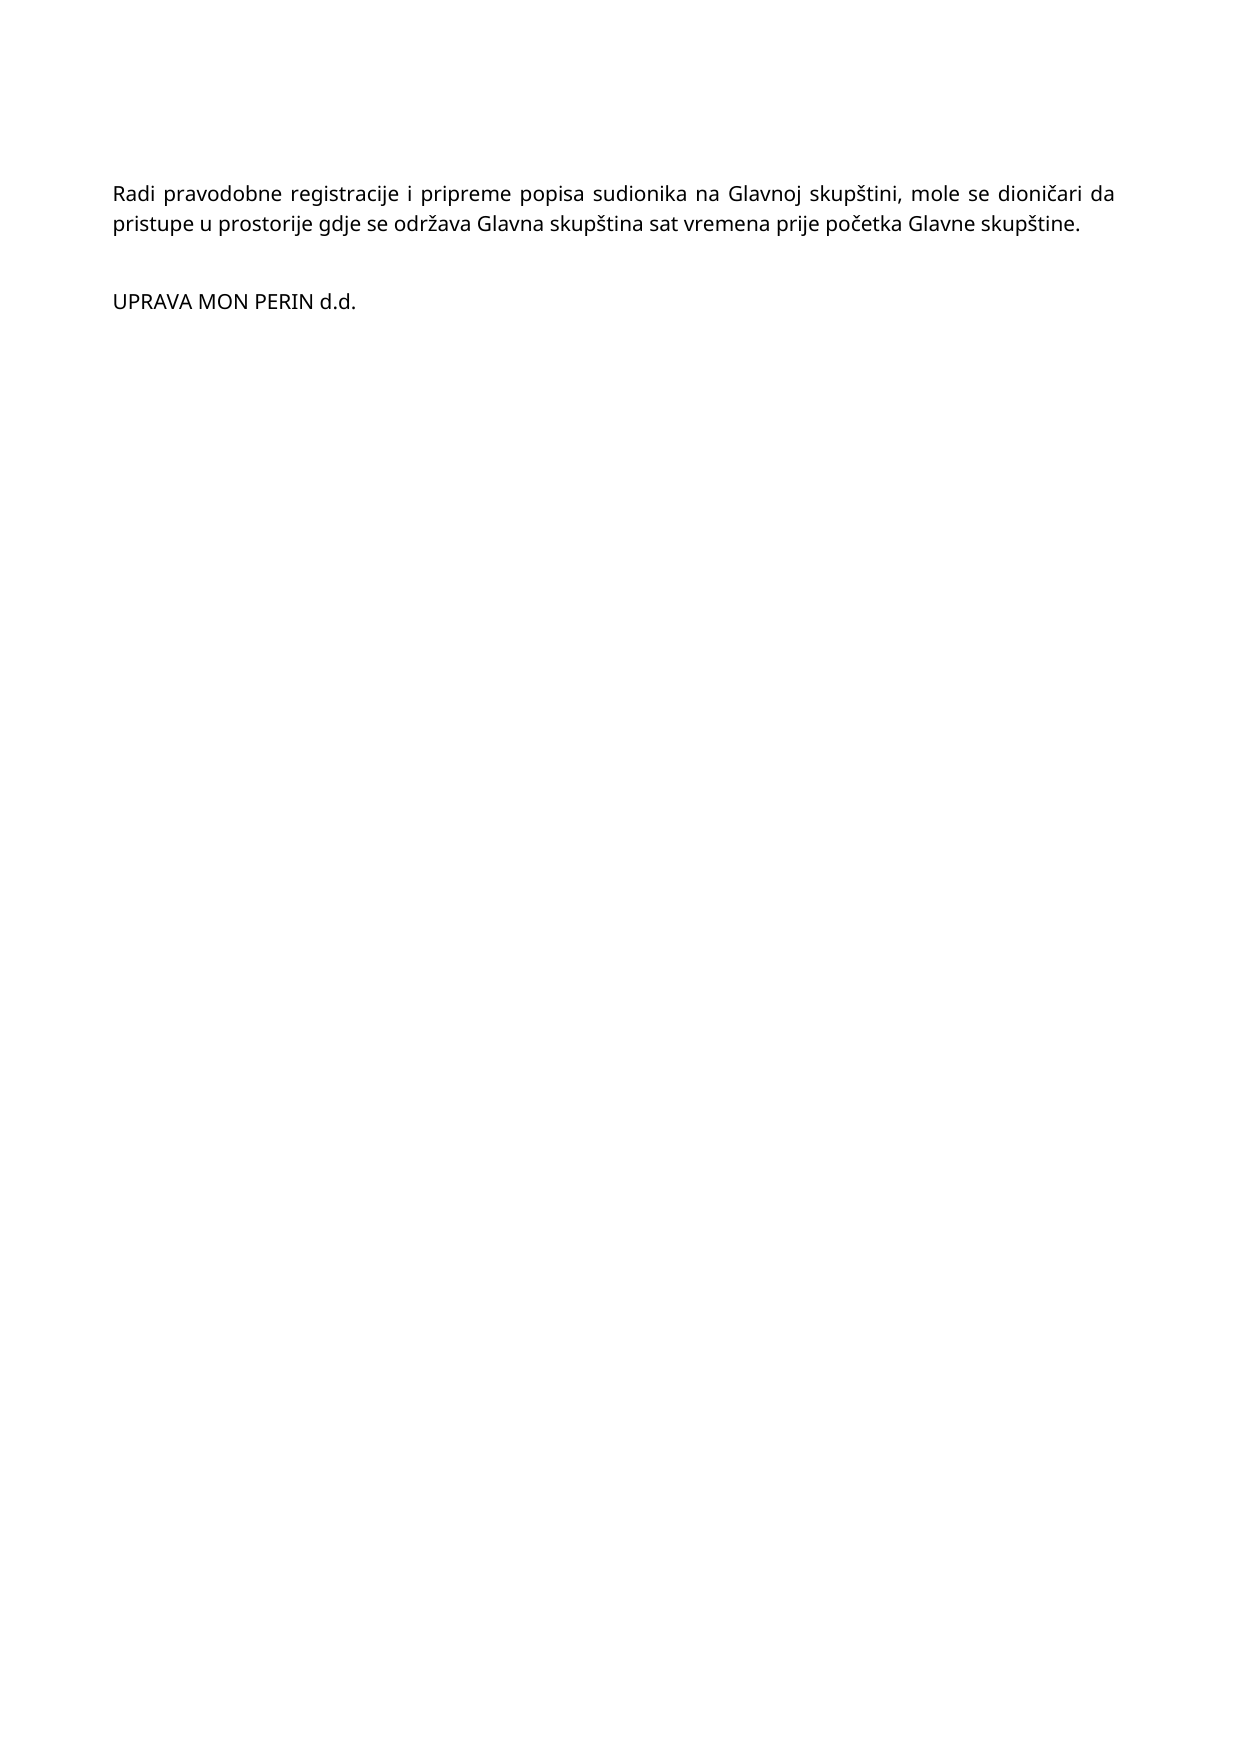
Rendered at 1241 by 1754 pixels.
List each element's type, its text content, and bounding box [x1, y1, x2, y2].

text UPRAVA MON PERIN d.d. [112, 287, 1117, 316]
text Radi pravodobne registracije i pripreme popisa sudionika na Glavnoj skupštini, mole se dioničari da pristupe u prostorije gdje se održava Glavna skupština sat vremena prije početka Glavne skupštine. [112, 179, 1117, 238]
